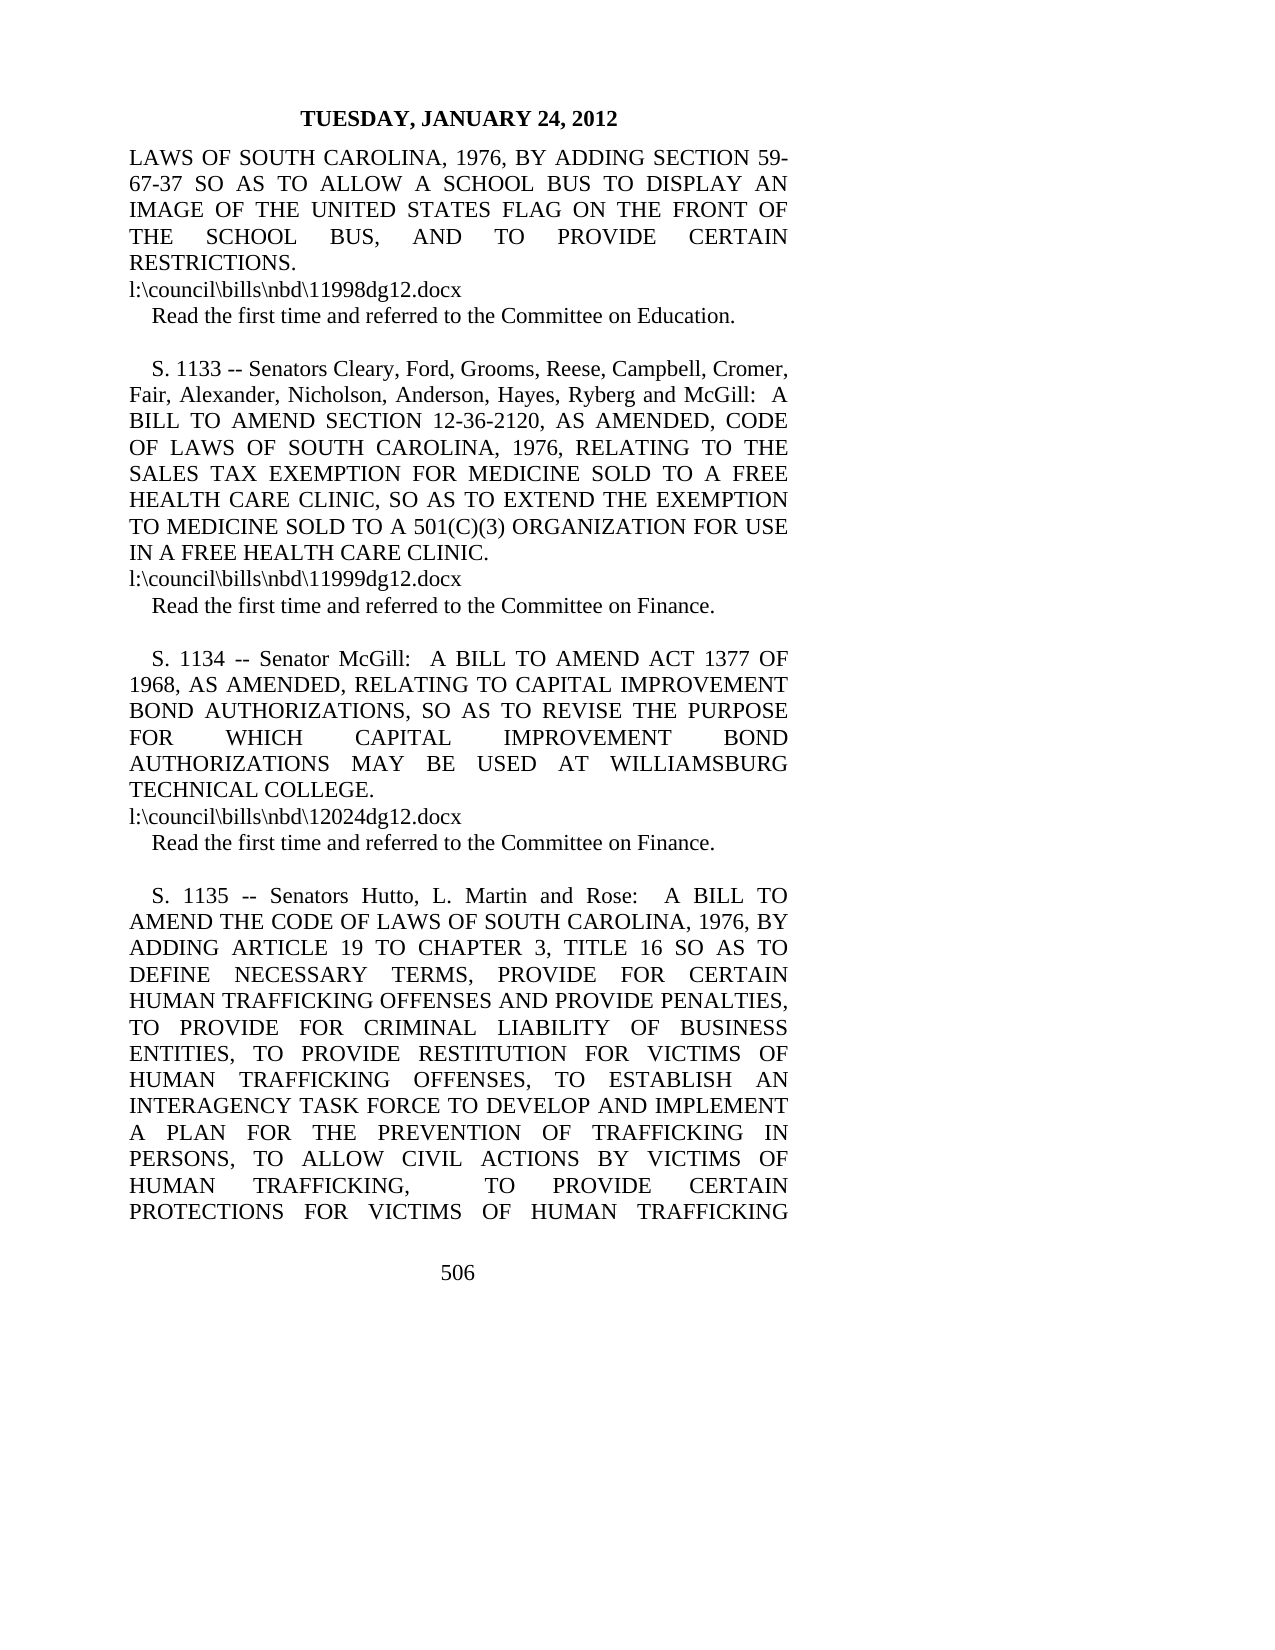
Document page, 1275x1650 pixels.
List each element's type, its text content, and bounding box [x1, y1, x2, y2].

text l:\council\bills\nbd\12024dg12.docx [129, 803, 789, 829]
text l:\council\bills\nbd\11998dg12.docx [129, 276, 789, 302]
text S. 1133 -- Senators Cleary, Ford, Grooms, Reese, Campbell, Cromer, Fair, Alexander, Nicholson, Anderson, Hayes, Ryberg and McGill: A BILL TO AMEND SECTION 12-36-2120, AS AMENDED, CODE OF LAWS OF SOUTH CAROLINA, 1976, RELATING TO THE SALES TAX EXEMPTION FOR MEDICINE SOLD TO A FREE HEALTH CARE CLINIC, SO AS TO EXTEND THE EXEMPTION TO MEDICINE SOLD TO A 501(C)(3) ORGANIZATION FOR USE IN A FREE HEALTH CARE CLINIC. [129, 355, 789, 566]
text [129, 882, 789, 1224]
text Read the first time and referred to the Committee on Education. [129, 302, 789, 328]
text Read the first time and referred to the Committee on Finance. [129, 829, 789, 855]
text l:\council\bills\nbd\11999dg12.docx [129, 566, 789, 592]
text Read the first time and referred to the Committee on Finance. [129, 592, 789, 618]
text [129, 144, 789, 276]
text S. 1134 -- Senator McGill: A BILL TO AMEND ACT 1377 OF 1968, AS AMENDED, RELATING TO CAPITAL IMPROVEMENT BOND AUTHORIZATIONS, SO AS TO REVISE THE PURPOSE FOR WHICH CAPITAL IMPROVEMENT BOND AUTHORIZATIONS MAY BE USED AT WILLIAMSBURG TECHNICAL COLLEGE. [129, 644, 789, 803]
